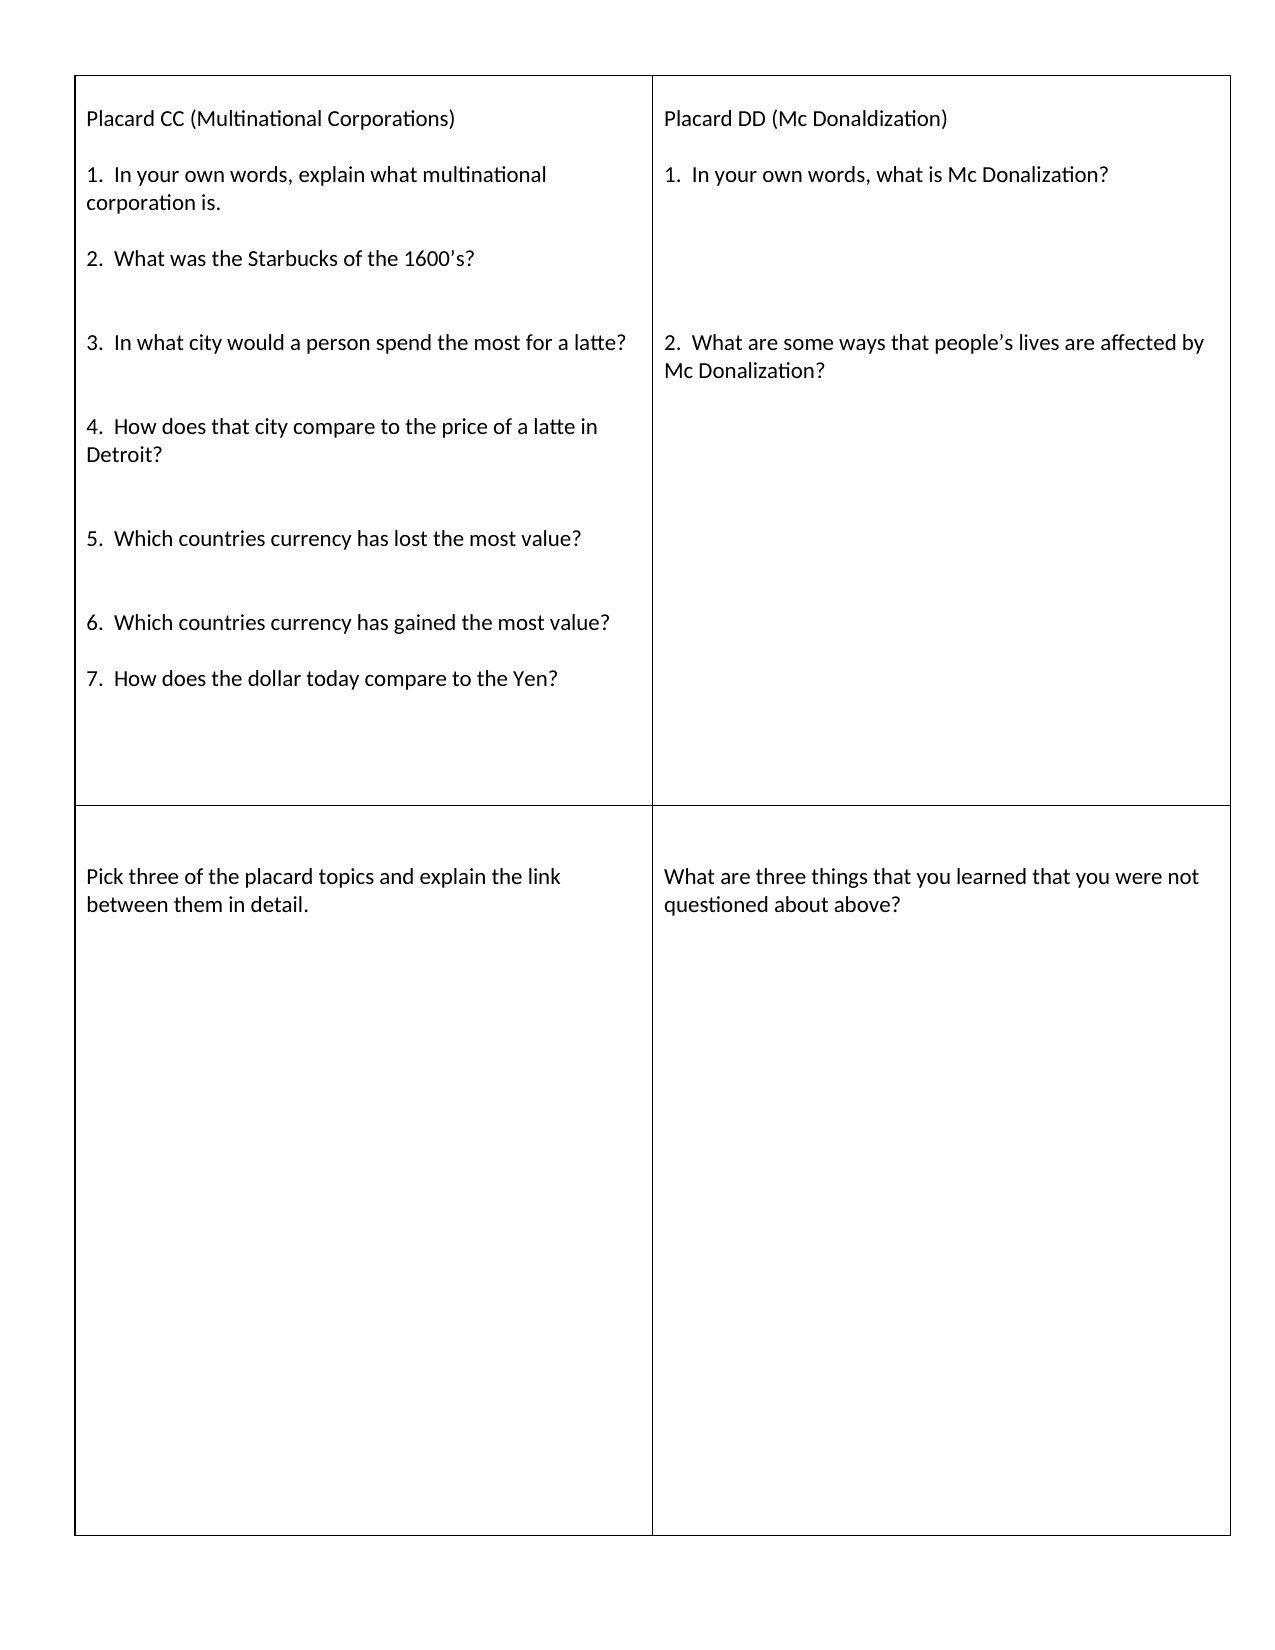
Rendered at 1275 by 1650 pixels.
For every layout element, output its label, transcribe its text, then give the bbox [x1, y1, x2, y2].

table_cell Placard DD (Mc Donaldization) 1. In your own words, what is Mc Donalization? 2. What are some ways that people’s lives are affected by Mc Donalization? [653, 76, 1230, 805]
table_cell Placard CC (Multinational Corporations) 1. In your own words, explain what multinational corporation is. 2. What was the Starbucks of the 1600’s? 3. In what city would a person spend the most for a latte? 4. How does that city compare to the price of a latte in Detroit? 5. Which countries currency has lost the most value? 6. Which countries currency has gained the most value? 7. How does the dollar today compare to the Yen? [76, 76, 652, 805]
table_cell Pick three of the placard topics and explain the link between them in detail. [76, 806, 652, 1535]
table_cell What are three things that you learned that you were not questioned about above? [653, 806, 1230, 1535]
